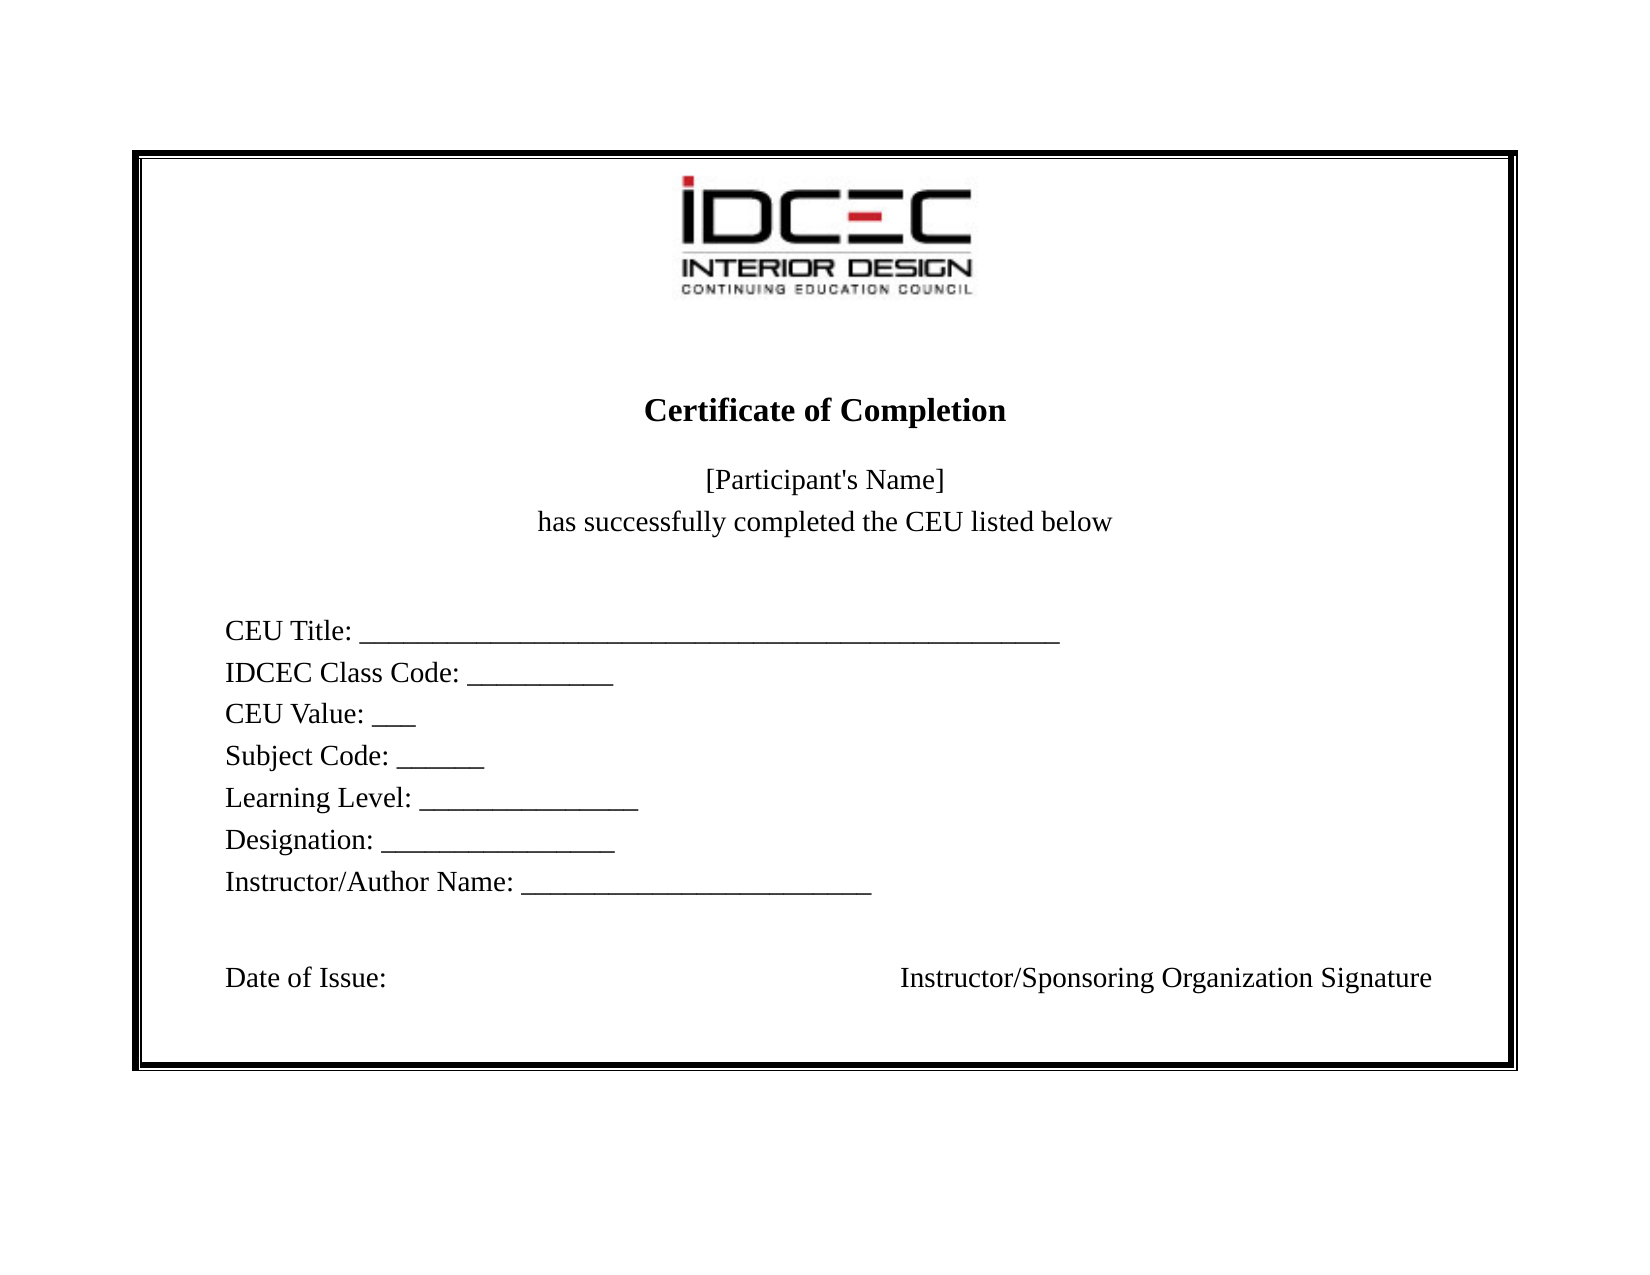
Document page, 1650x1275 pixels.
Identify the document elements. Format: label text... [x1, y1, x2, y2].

text [Participant's Name] [150, 462, 1500, 493]
text Instructor/Author Name: ________________________ [142, 853, 1508, 898]
text Learning Level: _______________ [142, 769, 1508, 811]
text IDCEC Class Code: __________ [142, 643, 1508, 685]
text Designation: ________________ [142, 811, 1508, 853]
text CEU Value: ___ [142, 685, 1508, 727]
text Certificate of Completion [150, 390, 1500, 429]
text has successfully completed the CEU listed below [142, 493, 1508, 538]
text Subject Code: ______ [142, 727, 1508, 769]
text Date of Issue: Instructor/Sponsoring Organization Signature [142, 949, 1508, 994]
text CEU Title: ________________________________________________ [142, 601, 1508, 643]
picture [671, 161, 979, 314]
